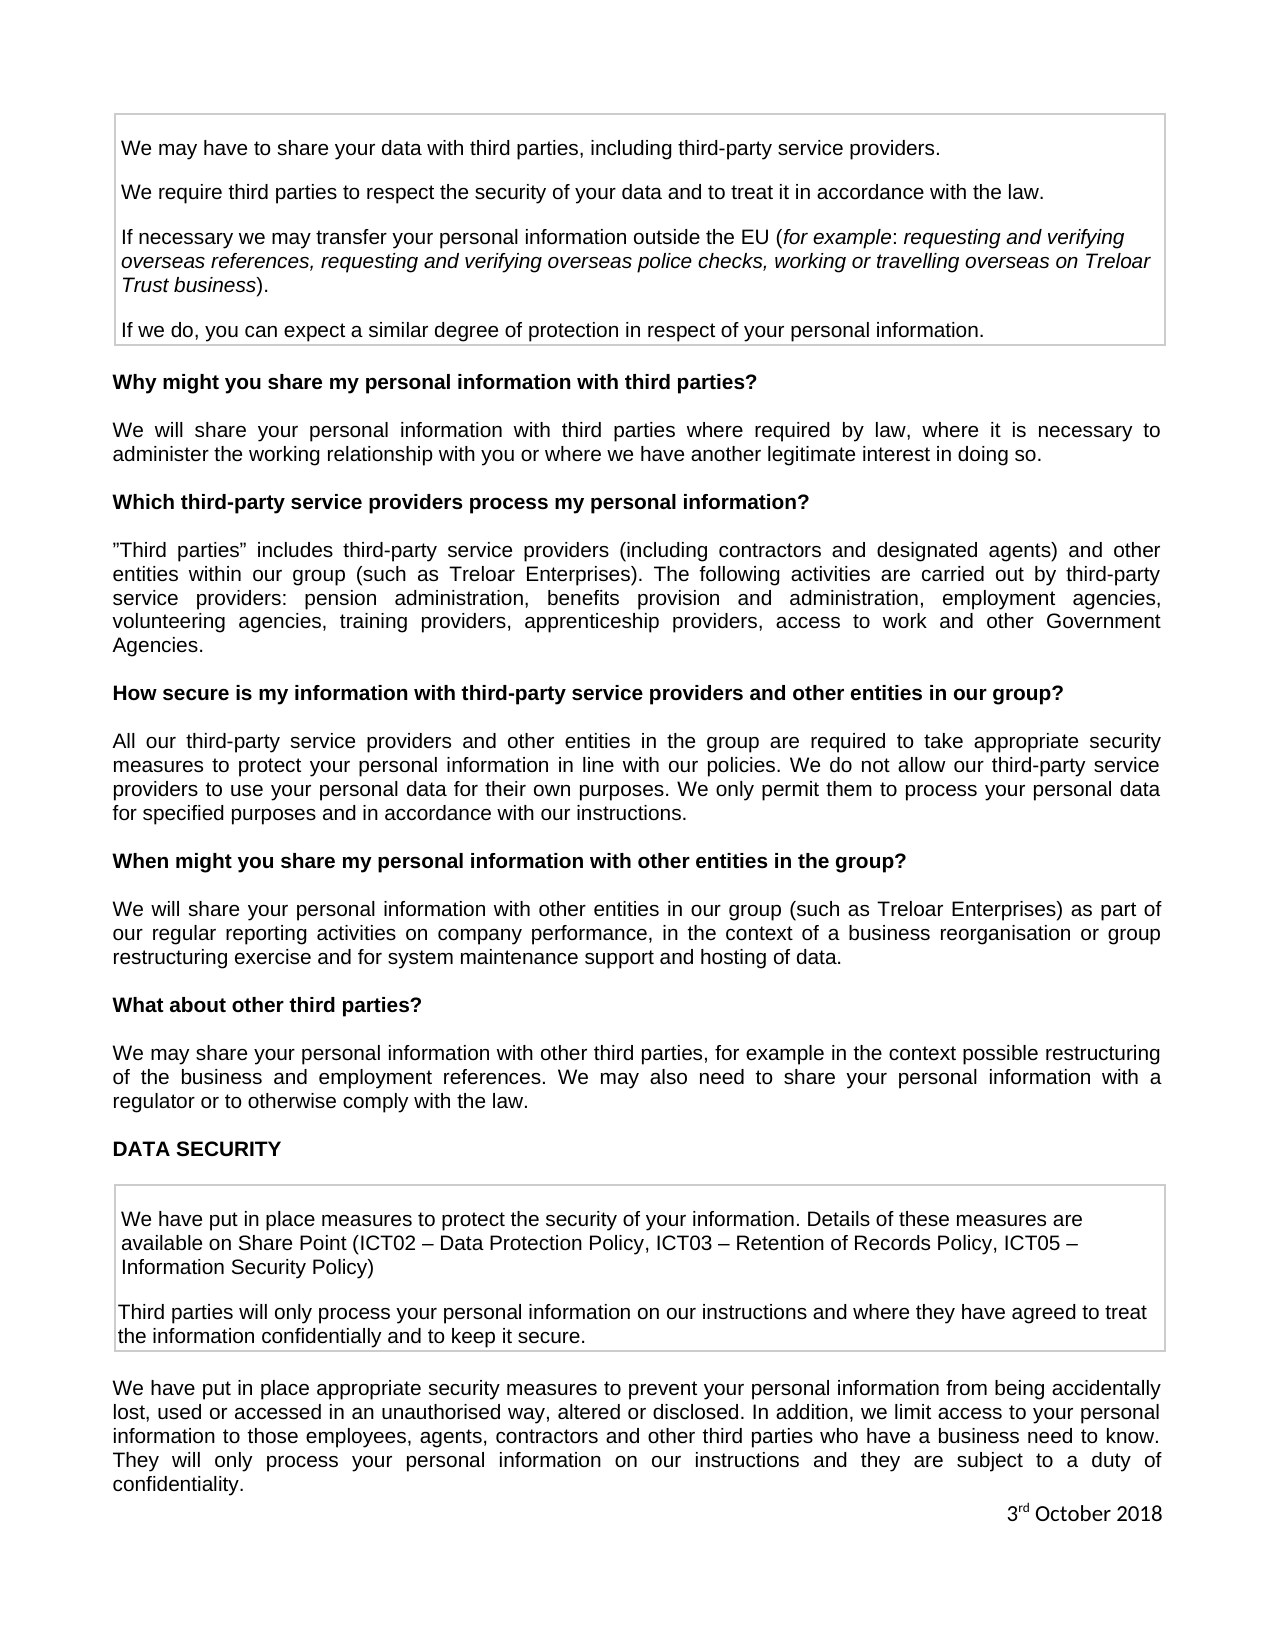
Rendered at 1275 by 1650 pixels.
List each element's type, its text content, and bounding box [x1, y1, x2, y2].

table_header We may have to share your data with third parties, including third-party service providers. We require third parties to respect the security of your data and to treat it in accordance with the law. If necessary we may transfer your personal information outside the EU (for example: requesting and verifying overseas references, requesting and verifying overseas police checks, working or travelling overseas on Treloar Trust business). If we do, you can expect a similar degree of protection in respect of your personal information. [116, 115, 1164, 344]
text DATA SECURITY [112, 1136, 1162, 1160]
text We will share your personal information with other entities in our group (such as Treloar Enterprises) as part of our regular reporting activities on company performance, in the context of a business reorganisation or group restructuring exercise and for system maintenance support and hosting of data. [112, 897, 1162, 969]
text What about other third parties? [112, 993, 1162, 1017]
text Which third-party service providers process my personal information? [112, 489, 1162, 513]
text All our third-party service providers and other entities in the group are required to take appropriate security measures to protect your personal information in line with our policies. We do not allow our third-party service providers to use your personal data for their own purposes. We only permit them to process your personal data for specified purposes and in accordance with our instructions. [112, 729, 1162, 825]
text ”Third parties” includes third-party service providers (including contractors and designated agents) and other entities within our group (such as Treloar Enterprises). The following activities are carried out by third-party service providers: pension administration, benefits provision and administration, employment agencies, volunteering agencies, training providers, apprenticeship providers, access to work and other Government Agencies. [112, 537, 1162, 657]
text We may share your personal information with other third parties, for example in the context possible restructuring of the business and employment references. We may also need to share your personal information with a regulator or to otherwise comply with the law. [112, 1041, 1162, 1112]
text Why might you share my personal information with third parties? [112, 370, 1162, 394]
text We will share your personal information with third parties where required by law, where it is necessary to administer the working relationship with you or where we have another legitimate interest in doing so. [112, 418, 1162, 466]
text When might you share my personal information with other entities in the group? [112, 849, 1162, 873]
table_header We have put in place measures to protect the security of your information. Details of these measures are available on Share Point (ICT02 – Data Protection Policy, ICT03 – Retention of Records Policy, ICT05 – Information Security Policy) Third parties will only process your personal information on our instructions and where they have agreed to treat the information confidentially and to keep it secure. [116, 1186, 1164, 1350]
text We have put in place appropriate security measures to prevent your personal information from being accidentally lost, used or accessed in an unauthorised way, altered or disclosed. In addition, we limit access to your personal information to those employees, agents, contractors and other third parties who have a business need to know. They will only process your personal information on our instructions and they are subject to a duty of confidentiality. [112, 1376, 1162, 1496]
text How secure is my information with third-party service providers and other entities in our group? [112, 681, 1162, 705]
